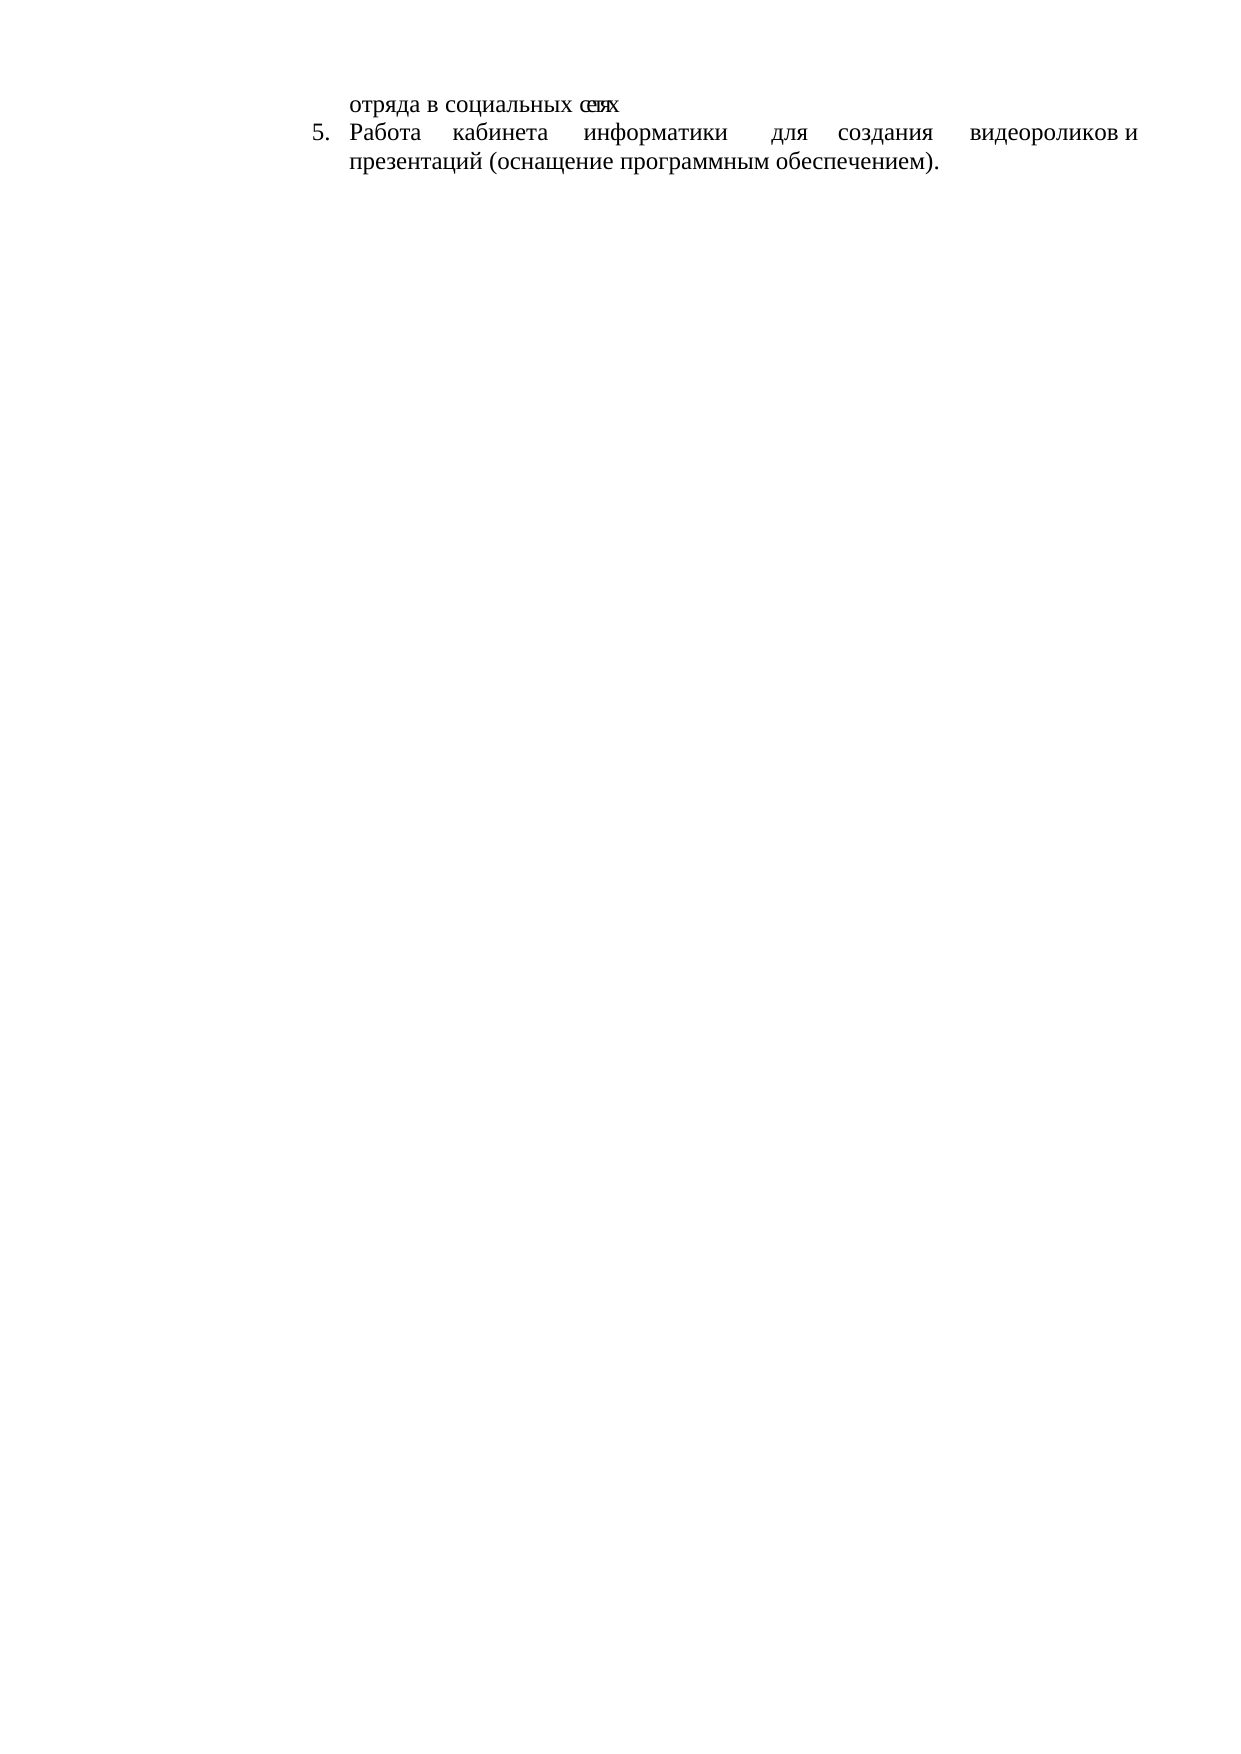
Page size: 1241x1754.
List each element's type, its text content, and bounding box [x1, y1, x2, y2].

list Работа кабинета информатики для создания видеороликов и презентаций (оснащение программным обеспечением). [312, 117, 1138, 175]
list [312, 89, 1138, 117]
